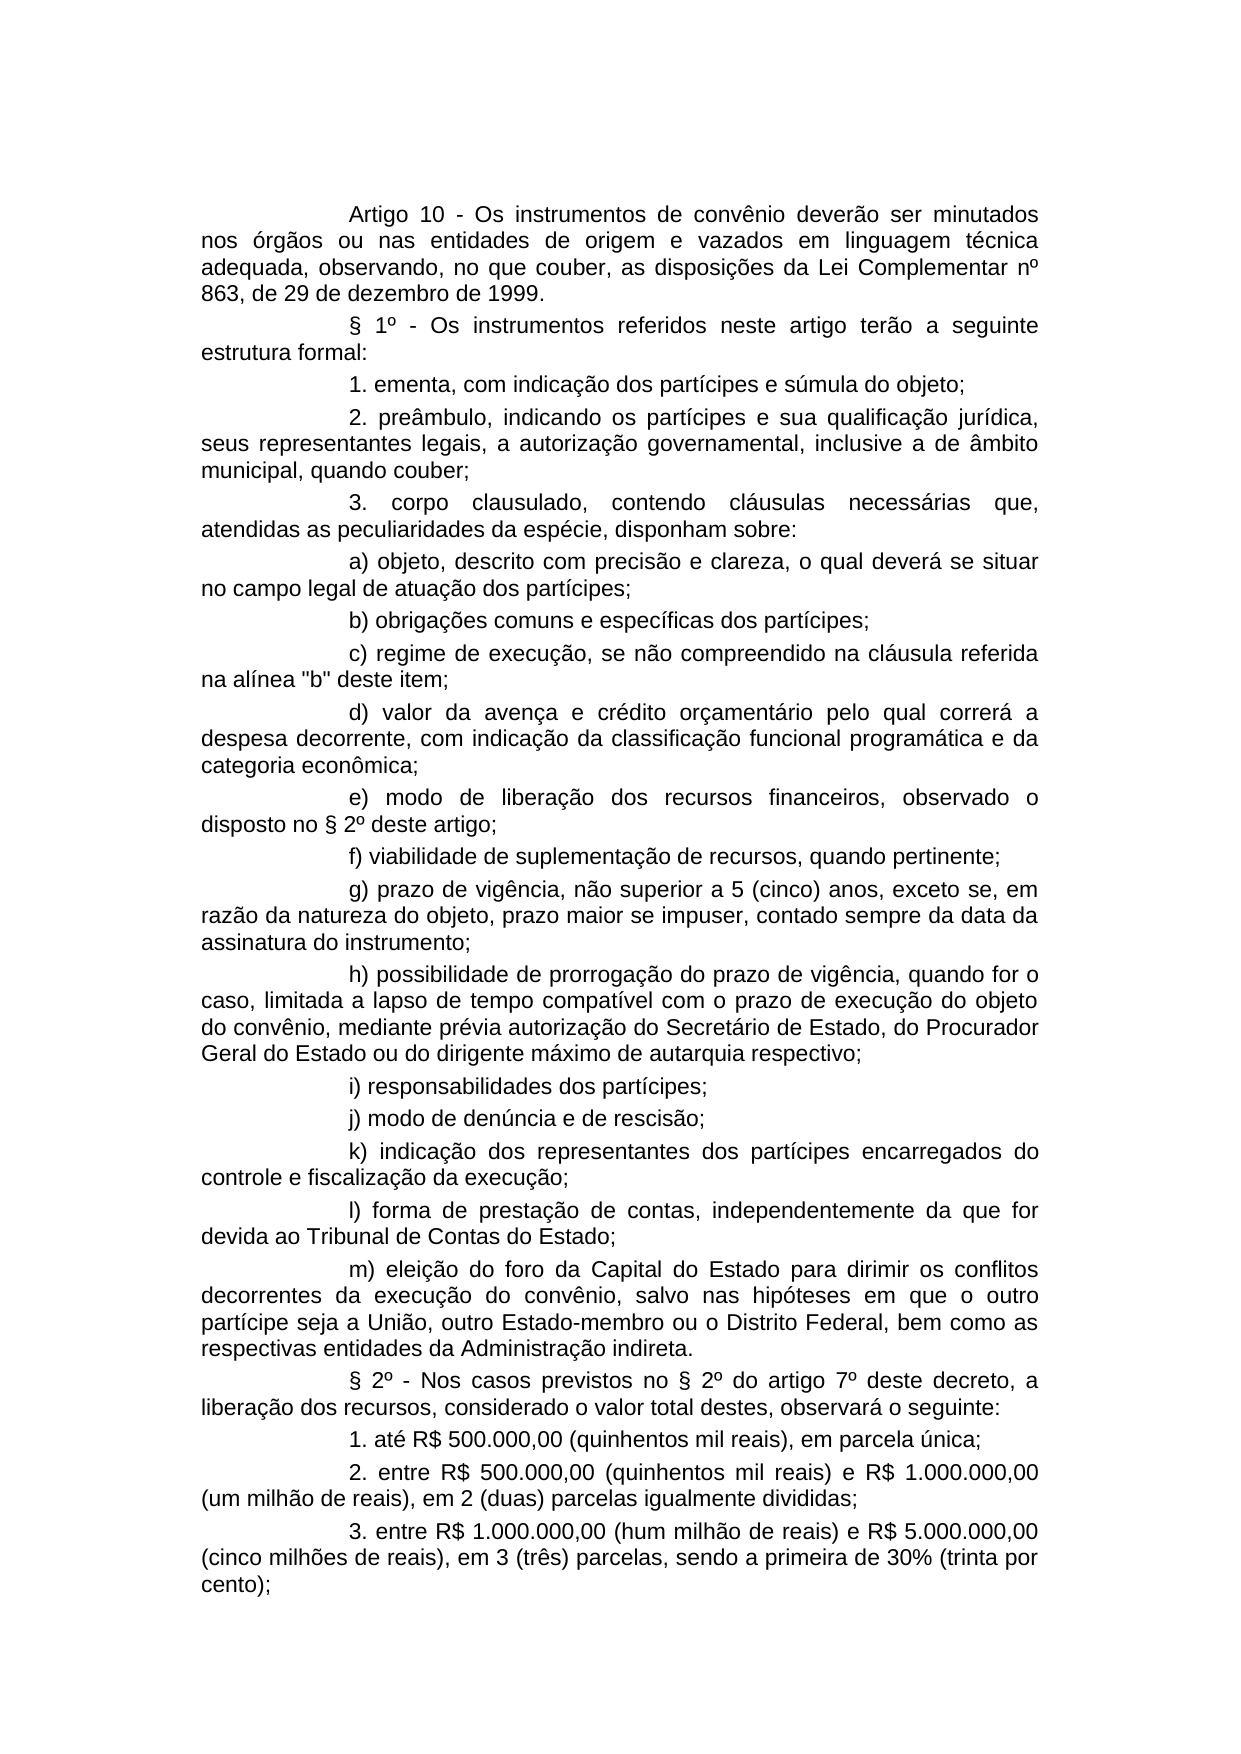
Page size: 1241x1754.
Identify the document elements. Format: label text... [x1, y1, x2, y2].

text Artigo 10 - Os instrumentos de convênio deverão ser minutados nos órgãos ou nas entidades de origem e vazados em linguagem técnica adequada, observando, no que couber, as disposições da Lei Complementar nº 863, de 29 de dezembro de 1999. [201, 201, 1039, 306]
text k) indicação dos representantes dos partícipes encarregados do controle e fiscalização da execução; [201, 1138, 1039, 1191]
text f) viabilidade de suplementação de recursos, quando pertinente; [201, 843, 1039, 869]
text e) modo de liberação dos recursos financeiros, observado o disposto no § 2º deste artigo; [201, 784, 1039, 837]
text i) responsabilidades dos partícipes; [201, 1073, 1039, 1099]
text c) regime de execução, se não compreendido na cláusula referida na alínea "b" deste item; [201, 640, 1039, 693]
text 1. ementa, com indicação dos partícipes e súmula do objeto; [201, 371, 1039, 398]
text 2. entre R$ 500.000,00 (quinhentos mil reais) e R$ 1.000.000,00 (um milhão de reais), em 2 (duas) parcelas igualmente divididas; [201, 1459, 1039, 1512]
text 2. preâmbulo, indicando os partícipes e sua qualificação jurídica, seus representantes legais, a autorização governamental, inclusive a de âmbito municipal, quando couber; [201, 404, 1039, 483]
text § 2º - Nos casos previstos no § 2º do artigo 7º deste decreto, a liberação dos recursos, considerado o valor total destes, observará o seguinte: [201, 1367, 1039, 1420]
text 3. entre R$ 1.000.000,00 (hum milhão de reais) e R$ 5.000.000,00 (cinco milhões de reais), em 3 (três) parcelas, sendo a primeira de 30% (trinta por cento); [201, 1518, 1039, 1597]
text b) obrigações comuns e específicas dos partícipes; [201, 607, 1039, 634]
text a) objeto, descrito com precisão e clareza, o qual deverá se situar no campo legal de atuação dos partícipes; [201, 548, 1039, 601]
text 1. até R$ 500.000,00 (quinhentos mil reais), em parcela única; [201, 1426, 1039, 1453]
text l) forma de prestação de contas, independentemente da que for devida ao Tribunal de Contas do Estado; [201, 1197, 1039, 1249]
text d) valor da avença e crédito orçamentário pelo qual correrá a despesa decorrente, com indicação da classificação funcional programática e da categoria econômica; [201, 699, 1039, 778]
text m) eleição do foro da Capital do Estado para dirimir os conflitos decorrentes da execução do convênio, salvo nas hipóteses em que o outro partícipe seja a União, outro Estado-membro ou o Distrito Federal, bem como as respectivas entidades da Administração indireta. [201, 1256, 1039, 1361]
text § 1º - Os instrumentos referidos neste artigo terão a seguinte estrutura formal: [201, 312, 1039, 365]
text 3. corpo clausulado, contendo cláusulas necessárias que, atendidas as peculiaridades da espécie, disponham sobre: [201, 489, 1039, 542]
text h) possibilidade de prorrogação do prazo de vigência, quando for o caso, limitada a lapso de tempo compatível com o prazo de execução do objeto do convênio, mediante prévia autorização do Secretário de Estado, do Procurador Geral do Estado ou do dirigente máximo de autarquia respectivo; [201, 961, 1039, 1066]
text j) modo de denúncia e de rescisão; [201, 1105, 1039, 1132]
text g) prazo de vigência, não superior a 5 (cinco) anos, exceto se, em razão da natureza do objeto, prazo maior se impuser, contado sempre da data da assinatura do instrumento; [201, 876, 1039, 955]
